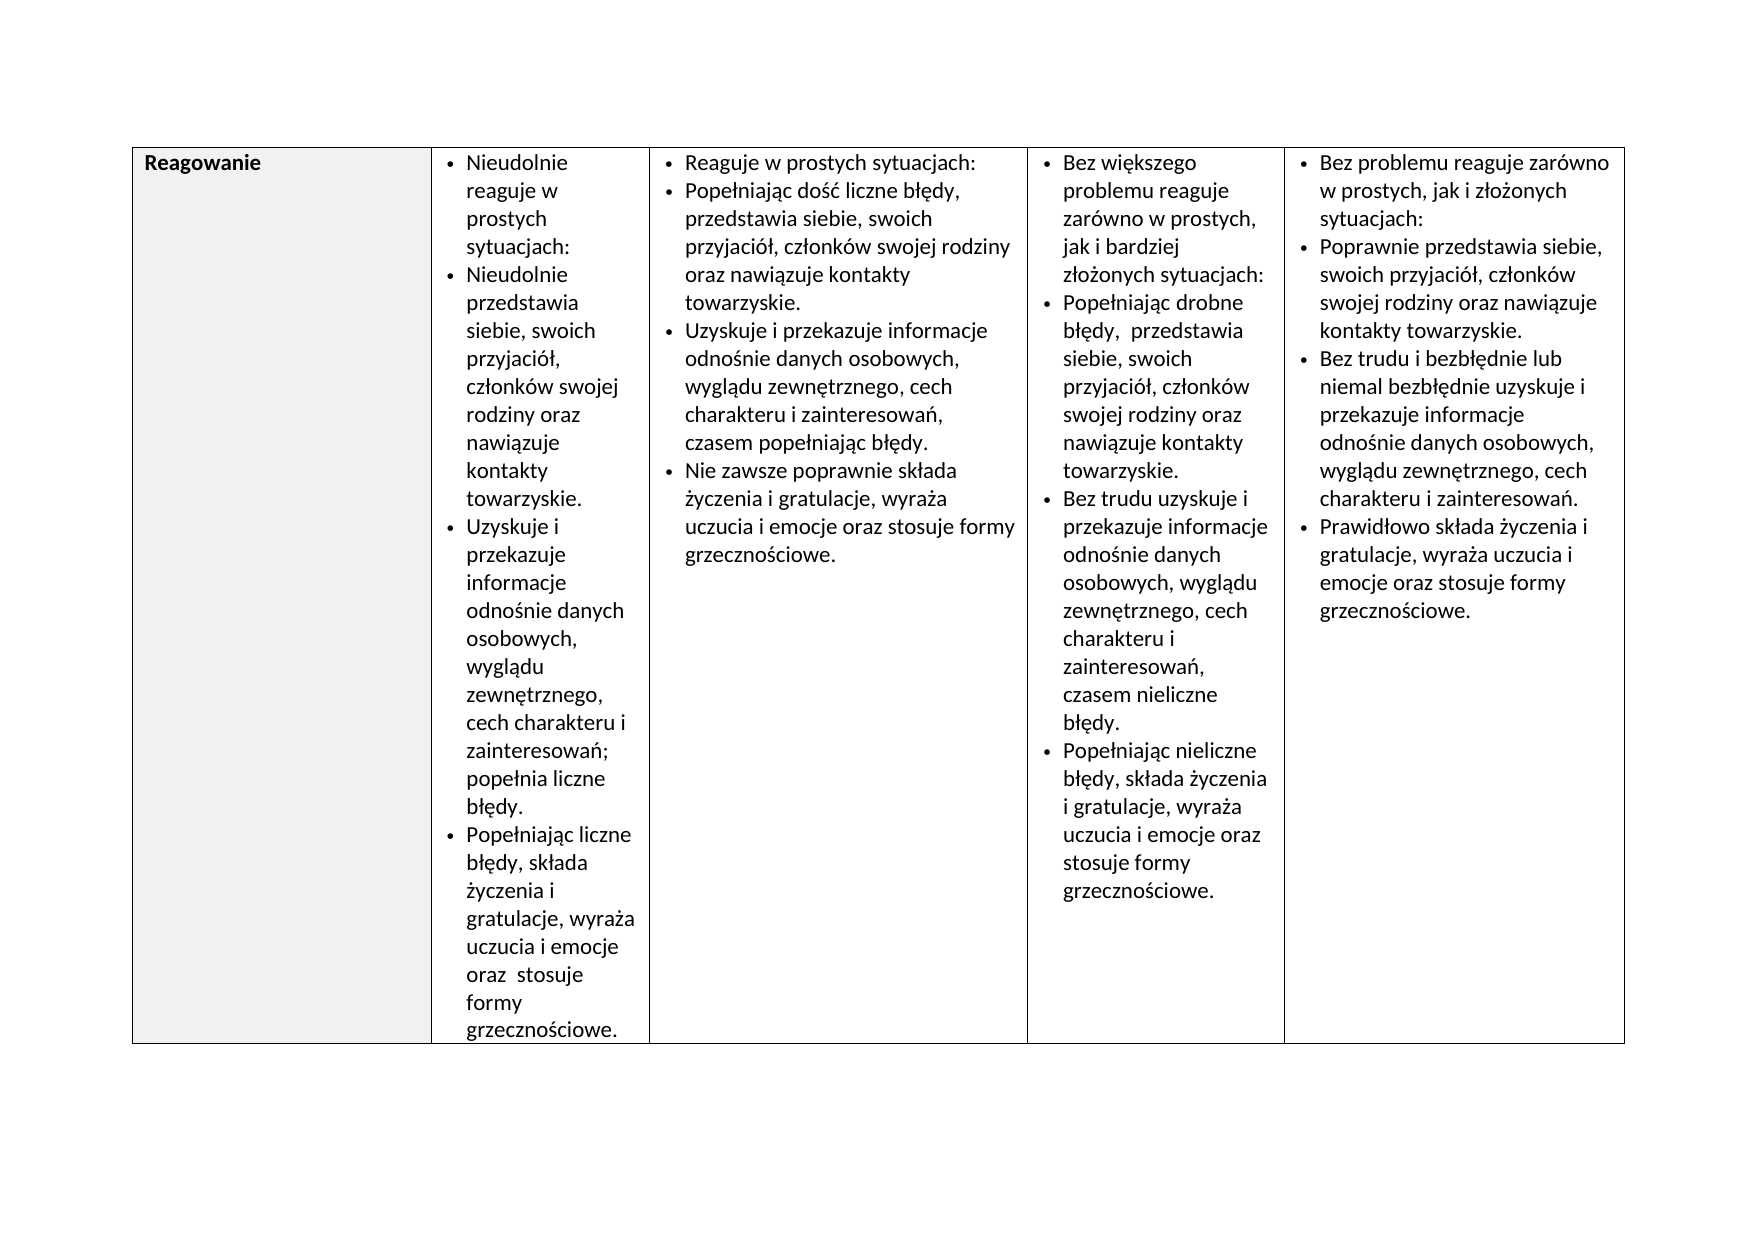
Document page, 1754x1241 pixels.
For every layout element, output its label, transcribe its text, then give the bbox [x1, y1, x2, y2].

table_header Bez większego problemu reaguje zarówno w prostych, jak i bardziej złożonych sytuacjach: Popełniając drobne błędy, przedstawia siebie, swoich przyjaciół, członków swojej rodziny oraz nawiązuje kontakty towarzyskie. Bez trudu uzyskuje i przekazuje informacje odnośnie danych osobowych, wyglądu zewnętrznego, cech charakteru i zainteresowań, czasem nieliczne błędy. Popełniając nieliczne błędy, składa życzenia i gratulacje, wyraża uczucia i emocje oraz stosuje formy grzecznościowe. [1028, 148, 1284, 1043]
table_header Bez problemu reaguje zarówno w prostych, jak i złożonych sytuacjach: Poprawnie przedstawia siebie, swoich przyjaciół, członków swojej rodziny oraz nawiązuje kontakty towarzyskie. Bez trudu i bezbłędnie lub niemal bezbłędnie uzyskuje i przekazuje informacje odnośnie danych osobowych, wyglądu zewnętrznego, cech charakteru i zainteresowań. Prawidłowo składa życzenia i gratulacje, wyraża uczucia i emocje oraz stosuje formy grzecznościowe. [1285, 148, 1624, 1043]
table_header Reagowanie [133, 148, 431, 1043]
table_header Nieudolnie reaguje w prostych sytuacjach: Nieudolnie przedstawia siebie, swoich przyjaciół, członków swojej rodziny oraz nawiązuje kontakty towarzyskie. Uzyskuje i przekazuje informacje odnośnie danych osobowych, wyglądu zewnętrznego, cech charakteru i zainteresowań; popełnia liczne błędy. Popełniając liczne błędy, składa życzenia i gratulacje, wyraża uczucia i emocje oraz stosuje formy grzecznościowe. [432, 148, 649, 1043]
table_header Reaguje w prostych sytuacjach: Popełniając dość liczne błędy, przedstawia siebie, swoich przyjaciół, członków swojej rodziny oraz nawiązuje kontakty towarzyskie. Uzyskuje i przekazuje informacje odnośnie danych osobowych, wyglądu zewnętrznego, cech charakteru i zainteresowań, czasem popełniając błędy. Nie zawsze poprawnie składa życzenia i gratulacje, wyraża uczucia i emocje oraz stosuje formy grzecznościowe. [650, 148, 1027, 1043]
